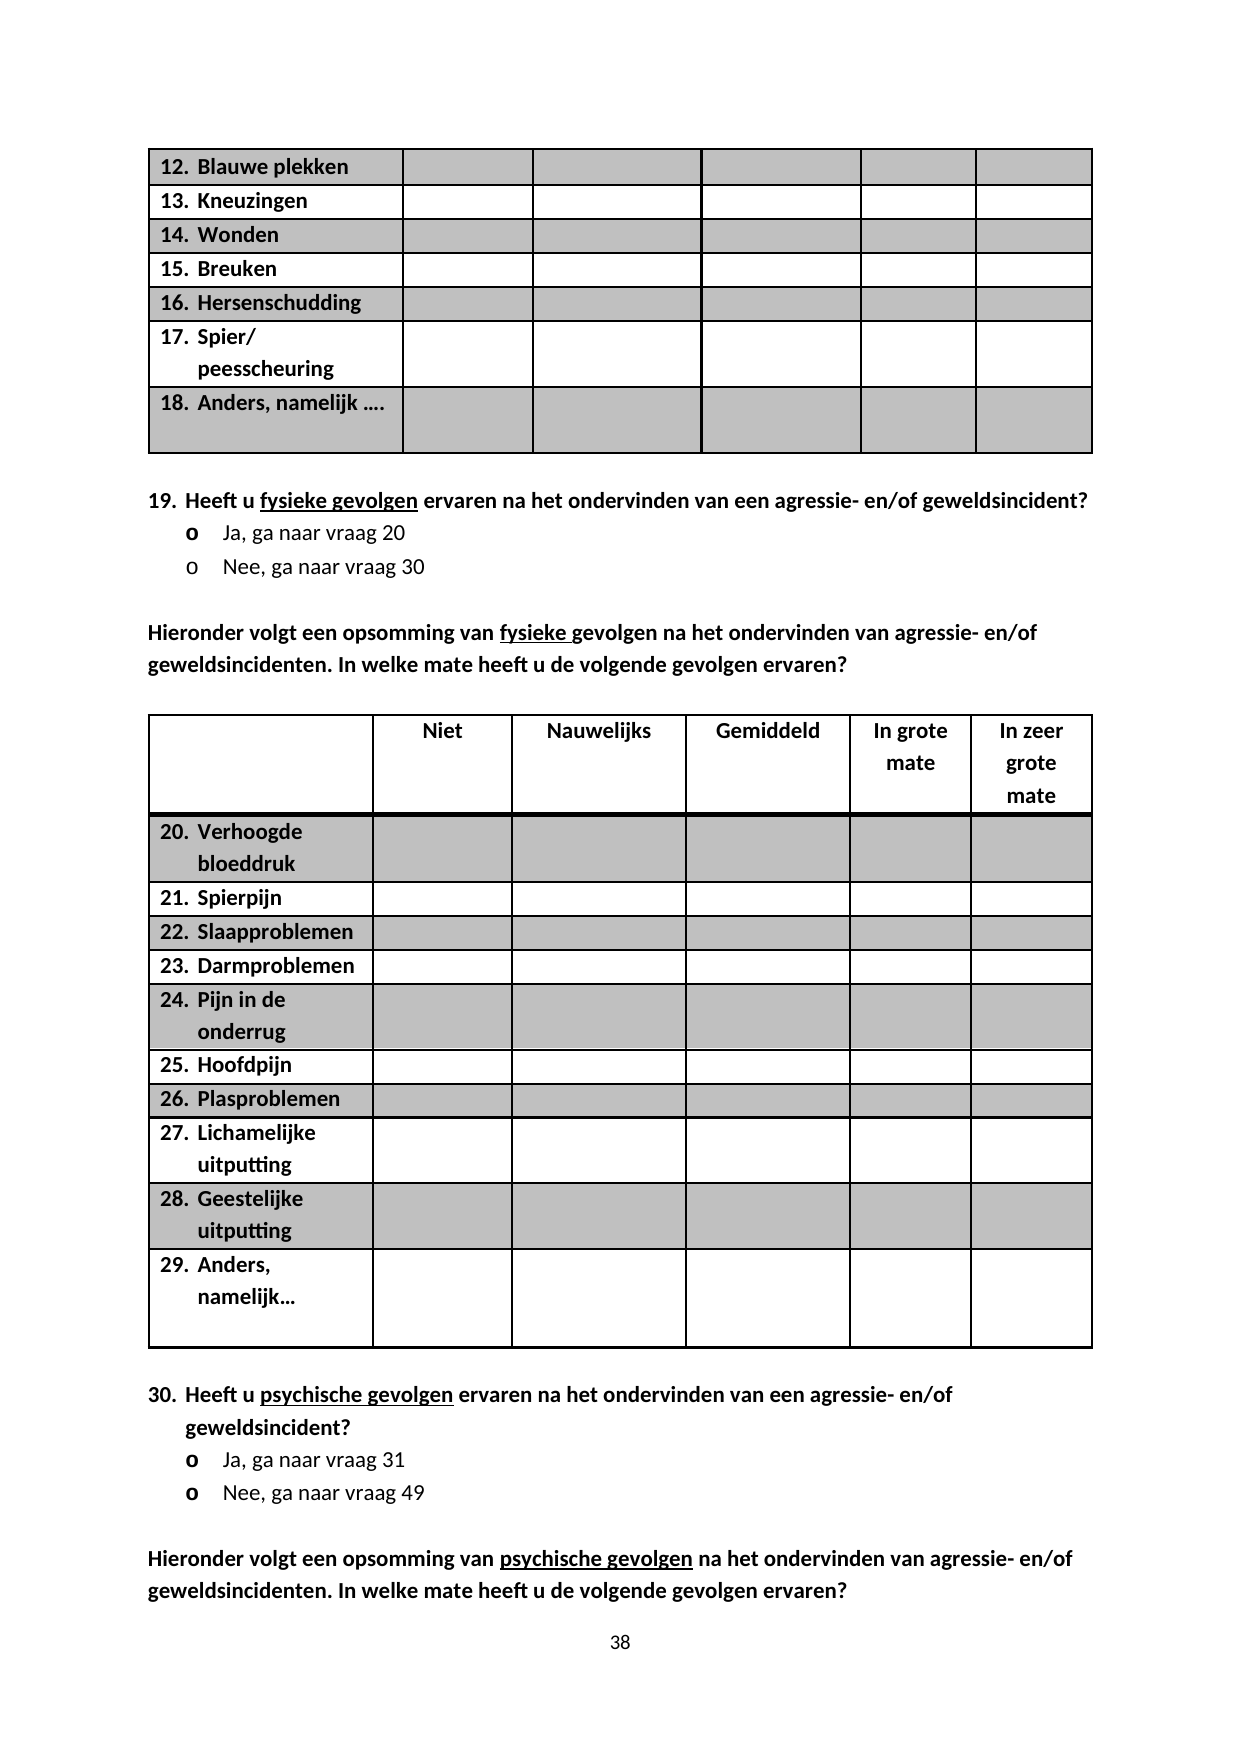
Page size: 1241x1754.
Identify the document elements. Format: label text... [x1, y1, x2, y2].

table_cell [404, 220, 532, 252]
table_cell [374, 985, 511, 1048]
table_cell [972, 951, 1091, 983]
table_cell Hoofdpijn [150, 1051, 372, 1082]
table_cell [374, 1119, 511, 1182]
table_cell [374, 1051, 511, 1082]
table_cell [972, 1250, 1091, 1346]
table_cell [534, 254, 700, 286]
table_cell [972, 1051, 1091, 1082]
table_cell [851, 1184, 970, 1248]
table_cell [703, 220, 860, 252]
table_cell [851, 985, 970, 1048]
table_cell [977, 254, 1091, 286]
table_cell [534, 322, 700, 386]
table_cell [862, 322, 975, 386]
table_cell [703, 150, 860, 184]
table_cell [687, 1051, 849, 1082]
table_cell [972, 1184, 1091, 1248]
table_cell [703, 322, 860, 386]
table_cell [703, 186, 860, 218]
table_cell [687, 883, 849, 915]
table_cell [977, 186, 1091, 218]
table_cell [977, 288, 1091, 320]
list Heeft u fysieke gevolgen ervaren na het ondervinden van een agressie- en/of geweldsincident? [148, 486, 1093, 514]
table_cell Slaapproblemen [150, 917, 372, 949]
table_cell [374, 917, 511, 949]
table_cell [534, 220, 700, 252]
table_cell [513, 951, 685, 983]
table_cell [851, 883, 970, 915]
table_cell [862, 388, 975, 452]
table_cell Darmproblemen [150, 951, 372, 983]
table_cell [534, 288, 700, 320]
table_cell [972, 917, 1091, 949]
table_cell [404, 186, 532, 218]
table_cell [977, 150, 1091, 184]
table_cell Hersenschudding [150, 288, 402, 320]
table_cell [687, 817, 849, 881]
table_cell [703, 288, 860, 320]
table_cell [404, 254, 532, 286]
table_cell [534, 186, 700, 218]
table_cell [534, 388, 700, 452]
table_cell [513, 1085, 685, 1116]
table_cell [977, 220, 1091, 252]
table_cell [404, 388, 532, 452]
table_cell [687, 1119, 849, 1182]
table_cell [862, 254, 975, 286]
table_cell Kneuzingen [150, 186, 402, 218]
table_cell [374, 817, 511, 881]
table_cell [687, 951, 849, 983]
table_cell [972, 883, 1091, 915]
table_cell [972, 985, 1091, 1048]
table_cell [374, 1250, 511, 1346]
table_cell [534, 150, 700, 184]
list Nee, ga naar vraag 30 [185, 552, 1093, 581]
table_cell [851, 1051, 970, 1082]
table_cell [977, 322, 1091, 386]
table_cell Blauwe plekken [150, 150, 402, 184]
table_cell Pijn in de onderrug [150, 985, 372, 1048]
table_cell [513, 1051, 685, 1082]
table_cell [513, 883, 685, 915]
table_cell [374, 883, 511, 915]
table_cell Spier/peesscheuring [150, 322, 402, 386]
list Nee, ga naar vraag 49 [185, 1478, 1093, 1508]
table_cell [687, 1085, 849, 1116]
text Hieronder volgt een opsomming van fysieke gevolgen na het ondervinden van agressie- en/of geweldsincidenten. In welke mate heeft u de volgende gevolgen ervaren? [148, 618, 1093, 678]
table_cell [404, 322, 532, 386]
table_cell [513, 1184, 685, 1248]
table_header Niet [374, 716, 511, 812]
table_cell [687, 1184, 849, 1248]
table_cell [977, 388, 1091, 452]
table_cell [703, 254, 860, 286]
table_header In grote mate [851, 716, 970, 812]
list Ja, ga naar vraag 20 [185, 518, 1093, 548]
table_cell [851, 1119, 970, 1182]
table_cell Geestelijke uitputting [150, 1184, 372, 1248]
table_cell [687, 917, 849, 949]
table_cell [513, 917, 685, 949]
table_cell [687, 1250, 849, 1346]
table_cell [687, 985, 849, 1048]
table_cell [513, 817, 685, 881]
table_cell [862, 186, 975, 218]
table_cell Breuken [150, 254, 402, 286]
table_cell [404, 288, 532, 320]
table_cell Anders, namelijk… [150, 1250, 372, 1346]
table_cell Anders, namelijk …. [150, 388, 402, 452]
table_cell [513, 1250, 685, 1346]
table_cell Verhoogde bloeddruk [150, 817, 372, 881]
table_cell [972, 817, 1091, 881]
table_header In zeer grote mate [972, 716, 1091, 812]
table_cell [851, 1085, 970, 1116]
table_cell Wonden [150, 220, 402, 252]
table_cell [513, 1119, 685, 1182]
table_cell [703, 388, 860, 452]
table_cell [374, 951, 511, 983]
table_cell [851, 917, 970, 949]
table_cell [972, 1085, 1091, 1116]
table_cell [862, 220, 975, 252]
table_header Gemiddeld [687, 716, 849, 812]
table_cell [513, 985, 685, 1048]
table_header Nauwelijks [513, 716, 685, 812]
table_header [150, 716, 372, 812]
table_cell [862, 150, 975, 184]
table_cell Spierpijn [150, 883, 372, 915]
table_cell Plasproblemen [150, 1085, 372, 1116]
table_cell Lichamelijke uitputting [150, 1119, 372, 1182]
table_cell [404, 150, 532, 184]
table_cell [851, 817, 970, 881]
table_cell [972, 1119, 1091, 1182]
table_cell [851, 951, 970, 983]
table_cell [374, 1184, 511, 1248]
table_cell [851, 1250, 970, 1346]
table_cell [862, 288, 975, 320]
table_cell [374, 1085, 511, 1116]
list Ja, ga naar vraag 31 [185, 1445, 1093, 1474]
list Heeft u psychische gevolgen ervaren na het ondervinden van een agressie- en/of geweldsincident? [148, 1381, 1093, 1441]
text Hieronder volgt een opsomming van psychische gevolgen na het ondervinden van agressie- en/of geweldsincidenten. In welke mate heeft u de volgende gevolgen ervaren? [148, 1544, 1093, 1604]
